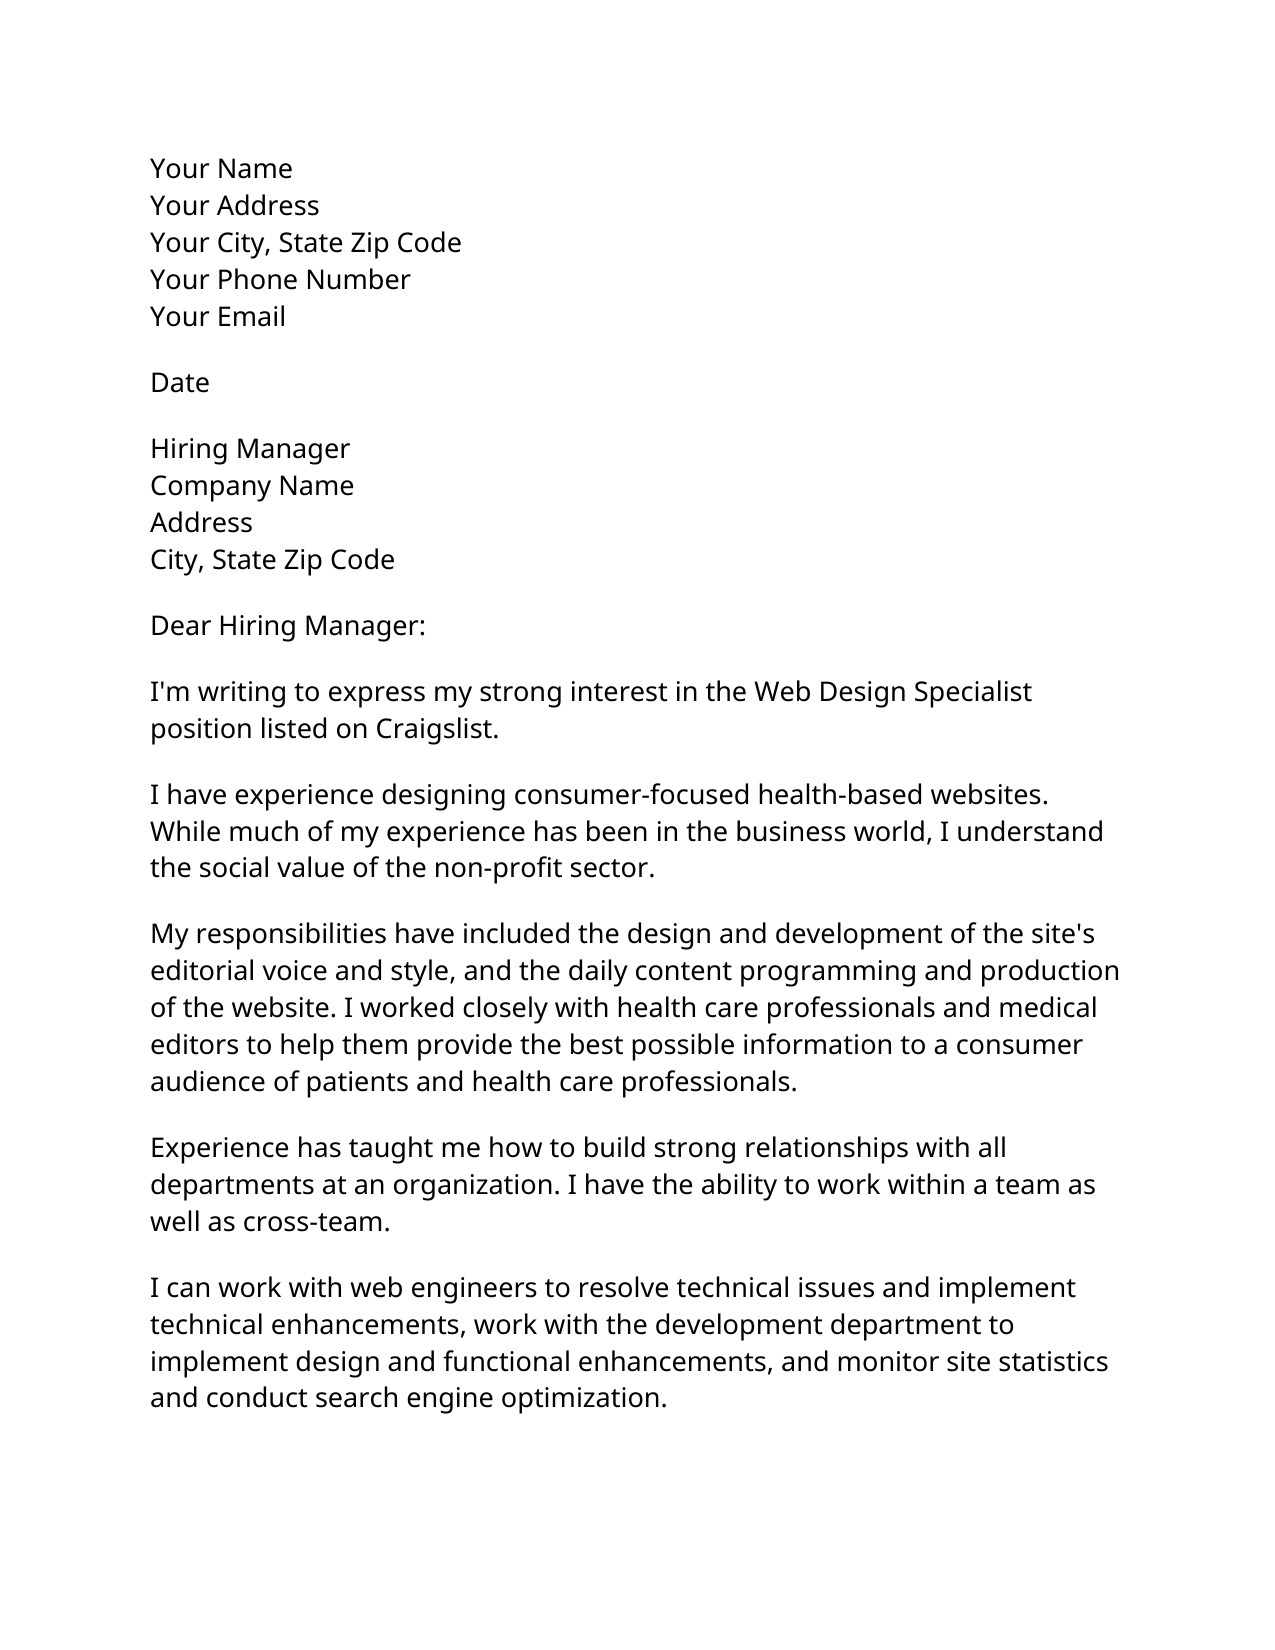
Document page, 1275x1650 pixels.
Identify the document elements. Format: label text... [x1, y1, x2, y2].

text Date [150, 363, 1125, 400]
text I have experience designing consumer-focused health-based websites. While much of my experience has been in the business world, I understand the social value of the non-profit sector. [150, 775, 1125, 886]
text Your Name Your Address Your City, State Zip Code Your Phone Number Your Email [150, 150, 1125, 334]
text Experience has taught me how to build strong relationships with all departments at an organization. I have the ability to work within a team as well as cross-team. [150, 1128, 1125, 1239]
text My responsibilities have included the design and development of the site's editorial voice and style, and the daily content programming and production of the website. I worked closely with health care professionals and medical editors to help them provide the best possible information to a consumer audience of patients and health care professionals. [150, 915, 1125, 1099]
text Dear Hiring Manager: [150, 606, 1125, 643]
text Hiring Manager Company Name Address City, State Zip Code [150, 429, 1125, 577]
text I'm writing to express my strong interest in the Web Design Specialist position listed on Craigslist. [150, 672, 1125, 746]
text I can work with web engineers to resolve technical issues and implement technical enhancements, work with the development department to implement design and functional enhancements, and monitor site statistics and conduct search engine optimization. [150, 1268, 1125, 1416]
